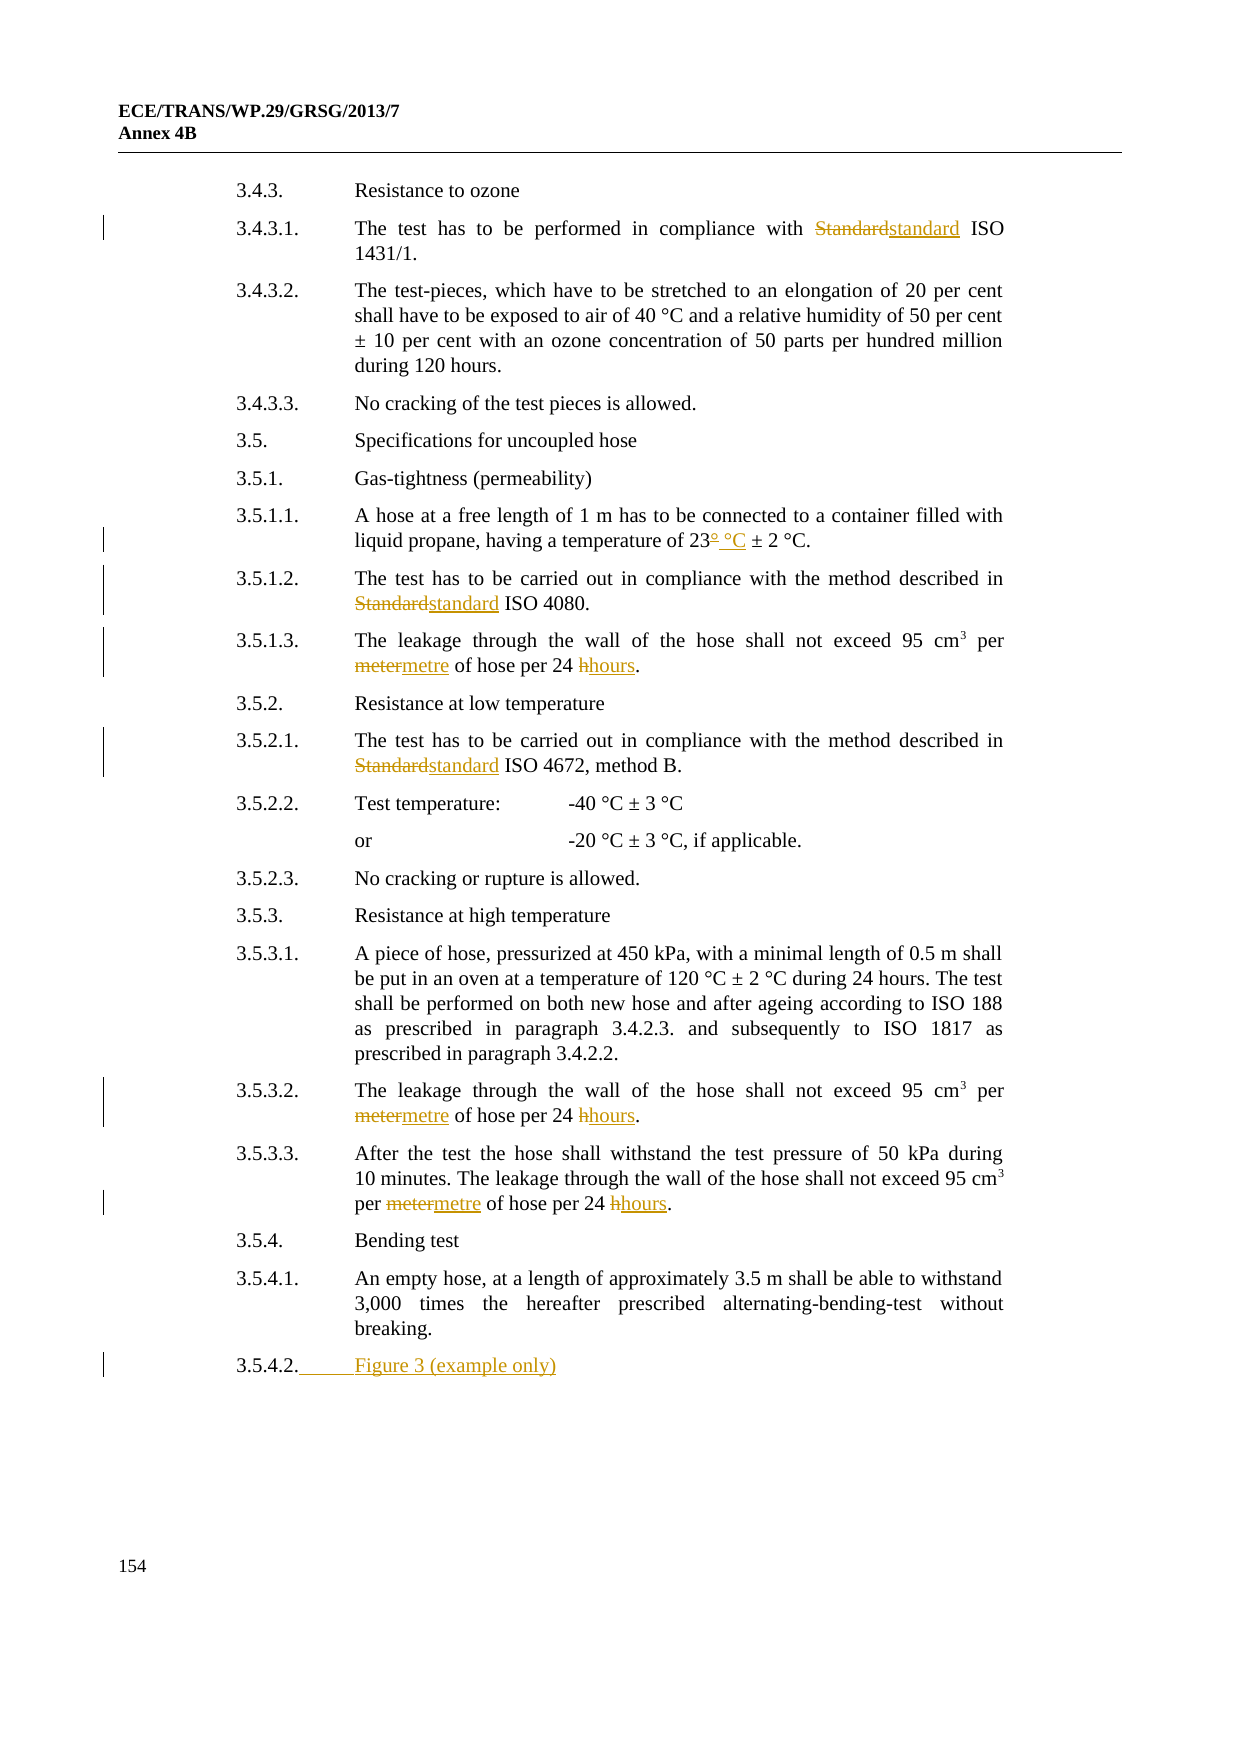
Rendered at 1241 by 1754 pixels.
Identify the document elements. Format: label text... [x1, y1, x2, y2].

text 3.5.1.2. The test has to be carried out in compliance with the method described in ISO 4080. [236, 565, 1004, 615]
text or -20 °C ± 3 °C, if applicable. [236, 827, 1004, 852]
text 3.5.4.1. An empty hose, at a length of approximately 3.5 m shall be able to withstand 3,000 times the hereafter prescribed alternating-bending-test without breaking. [236, 1265, 1004, 1340]
text 3.5.3.1. A piece of hose, pressurized at 450 kPa, with a minimal length of 0.5 m shall be put in an oven at a temperature of 120 °C ± 2 °C during 24 hours. The test shall be performed on both new hose and after ageing according to ISO 188 as prescribed in paragraph 3.4.2.3. and subsequently to ISO 1817 as prescribed in paragraph 3.4.2.2. [236, 940, 1004, 1065]
text 3.5.3. Resistance at high temperature [236, 902, 1004, 927]
text 3.4.3.1. The test has to be performed in compliance with ISO 1431/1. [236, 215, 1004, 265]
text 3.5.4.2. [236, 1352, 1004, 1377]
text 3.5.2.2. Test temperature: -40 °C ± 3 °C [236, 790, 1004, 815]
text 3.5.2. Resistance at low temperature [236, 690, 1004, 715]
text 3.5.3.3. After the test the hose shall withstand the test pressure of 50 kPa during 10 minutes. The leakage through the wall of the hose shall not exceed 95 cm3 per of hose per 24 . [236, 1140, 1004, 1215]
text 3.5.3.2. The leakage through the wall of the hose shall not exceed 95 cm3 per of hose per 24 . [236, 1077, 1004, 1127]
text 3.5.2.1. The test has to be carried out in compliance with the method described in ISO 4672, method B. [236, 727, 1004, 777]
text 3.5.1. Gas-tightness (permeability) [236, 465, 1004, 490]
text 3.4.3.2. The test-pieces, which have to be stretched to an elongation of 20 per cent shall have to be exposed to air of 40 °C and a relative humidity of 50 per cent ± 10 per cent with an ozone concentration of 50 parts per hundred million during 120 hours. [236, 277, 1004, 377]
text 3.4.3.3. No cracking of the test pieces is allowed. [236, 390, 1004, 415]
text 3.5.2.3. No cracking or rupture is allowed. [236, 865, 1004, 890]
text 3.5.4. Bending test [236, 1227, 1004, 1252]
text 3.5. Specifications for uncoupled hose [236, 427, 1004, 452]
text 3.5.1.3. The leakage through the wall of the hose shall not exceed 95 cm3 per of hose per 24 . [236, 627, 1004, 677]
text 3.5.1.1. A hose at a free length of 1 m has to be connected to a container filled with liquid propane, having a temperature of 23 ± 2 °C. [236, 502, 1004, 552]
text 3.4.3. Resistance to ozone [236, 177, 1004, 202]
